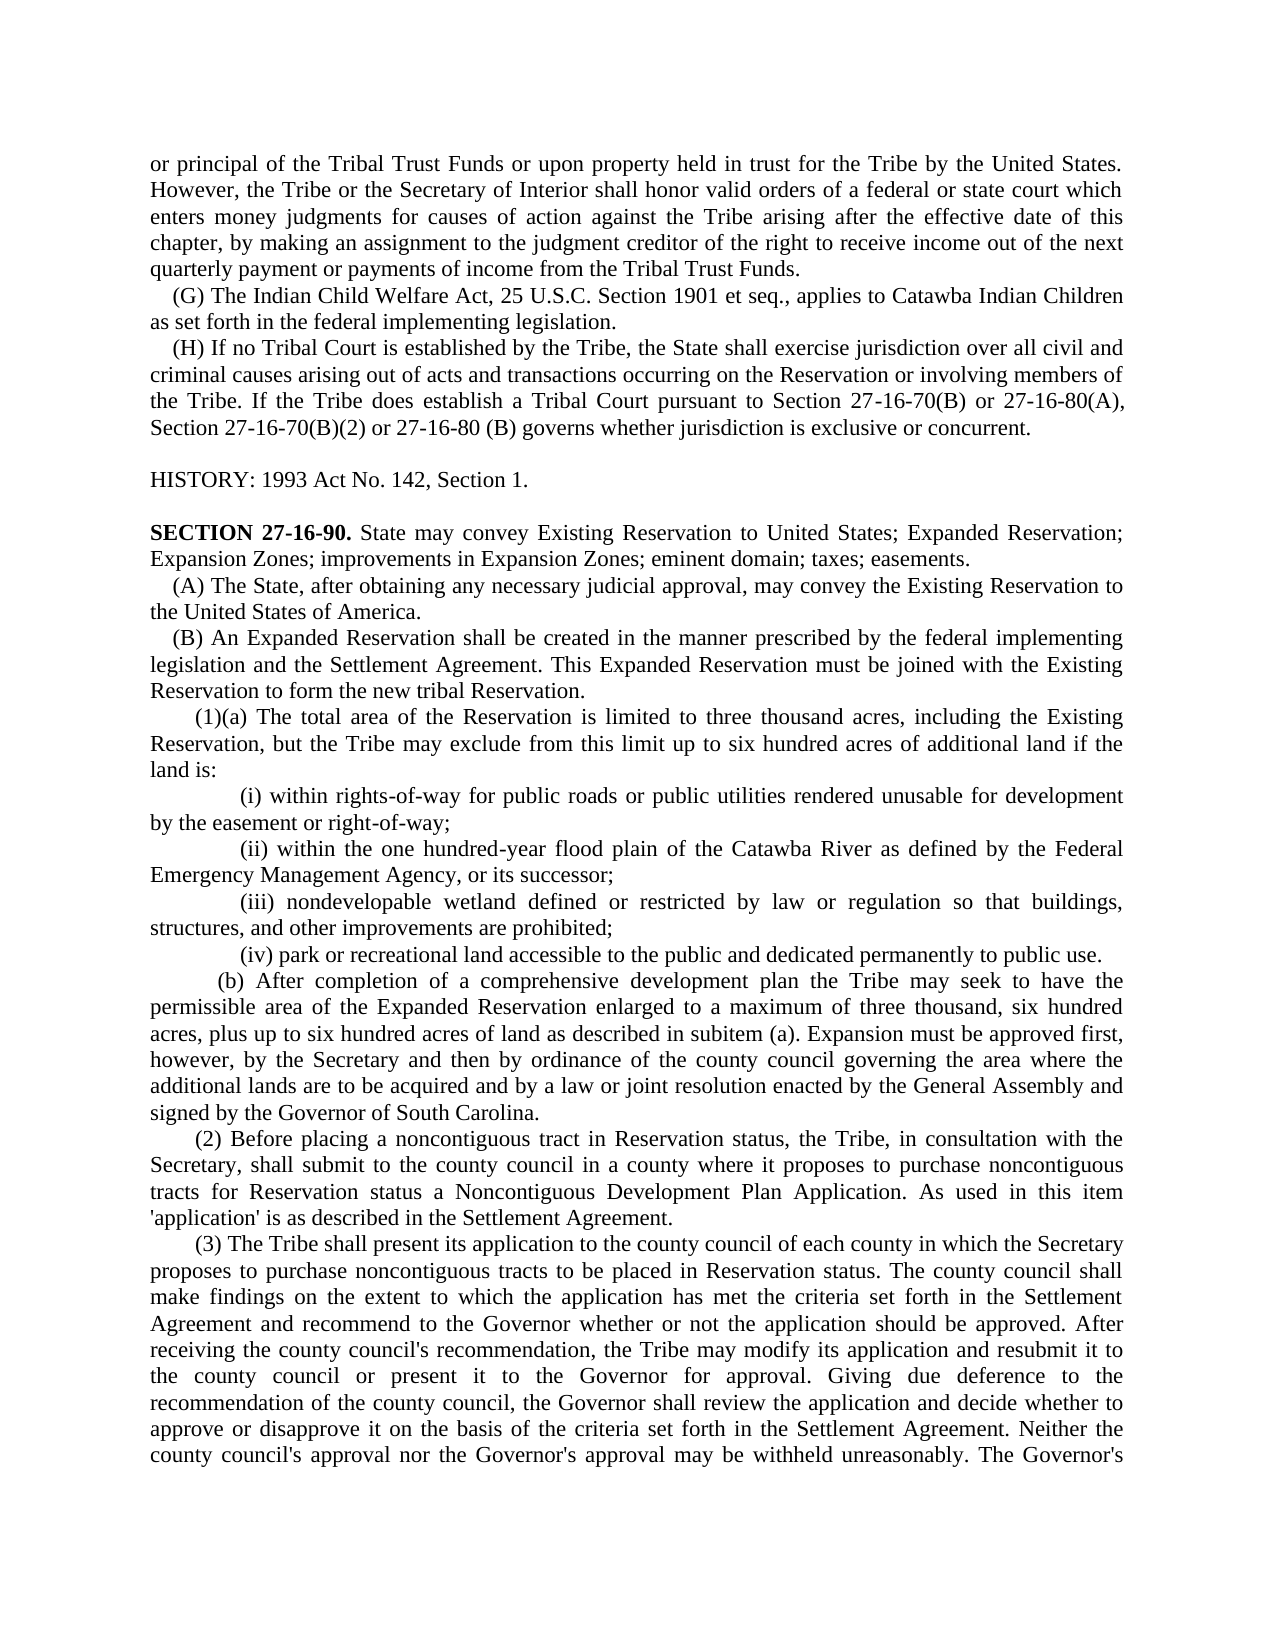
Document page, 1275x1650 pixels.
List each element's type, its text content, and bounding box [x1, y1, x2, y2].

text (iv) park or recreational land accessible to the public and dedicated permanently to public use. [150, 941, 1125, 967]
text (B) An Expanded Reservation shall be created in the manner prescribed by the federal implementing legislation and the Settlement Agreement. This Expanded Reservation must be joined with the Existing Reservation to form the new tribal Reservation. [150, 624, 1125, 703]
text (b) After completion of a comprehensive development plan the Tribe may seek to have the permissible area of the Expanded Reservation enlarged to a maximum of three thousand, six hundred acres, plus up to six hundred acres of land as described in subitem (a). Expansion must be approved first, however, by the Secretary and then by ordinance of the county council governing the area where the additional lands are to be acquired and by a law or joint resolution enacted by the General Assembly and signed by the Governor of South Carolina. [150, 967, 1125, 1125]
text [150, 1231, 1125, 1468]
text (A) The State, after obtaining any necessary judicial approval, may convey the Existing Reservation to the United States of America. [150, 572, 1125, 624]
text (1)(a) The total area of the Reservation is limited to three thousand acres, including the Existing Reservation, but the Tribe may exclude from this limit up to six hundred acres of additional land if the land is: [150, 703, 1125, 782]
text (H) If no Tribal Court is established by the Tribe, the State shall exercise jurisdiction over all civil and criminal causes arising out of acts and transactions occurring on the Reservation or involving members of the Tribe. If the Tribe does establish a Tribal Court pursuant to Section 27-16-70(B) or 27-16-80(A), Section 27-16-70(B)(2) or 27-16-80 (B) governs whether jurisdiction is exclusive or concurrent. [150, 334, 1125, 440]
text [150, 150, 1125, 282]
text HISTORY: 1993 Act No. 142, Section 1. [150, 466, 1125, 493]
text (ii) within the one hundred-year flood plain of the Catawba River as defined by the Federal Emergency Management Agency, or its successor; [150, 835, 1125, 888]
text (i) within rights-of-way for public roads or public utilities rendered unusable for development by the easement or right-of-way; [150, 782, 1125, 835]
text SECTION 27-16-90. State may convey Existing Reservation to United States; Expanded Reservation; Expansion Zones; improvements in Expansion Zones; eminent domain; taxes; easements. [150, 519, 1125, 572]
text (G) The Indian Child Welfare Act, 25 U.S.C. Section 1901 et seq., applies to Catawba Indian Children as set forth in the federal implementing legislation. [150, 282, 1125, 334]
text (2) Before placing a noncontiguous tract in Reservation status, the Tribe, in consultation with the Secretary, shall submit to the county council in a county where it proposes to purchase noncontiguous tracts for Reservation status a Noncontiguous Development Plan Application. As used in this item 'application' is as described in the Settlement Agreement. [150, 1125, 1125, 1231]
text (iii) nondevelopable wetland defined or restricted by law or regulation so that buildings, structures, and other improvements are prohibited; [150, 888, 1125, 941]
